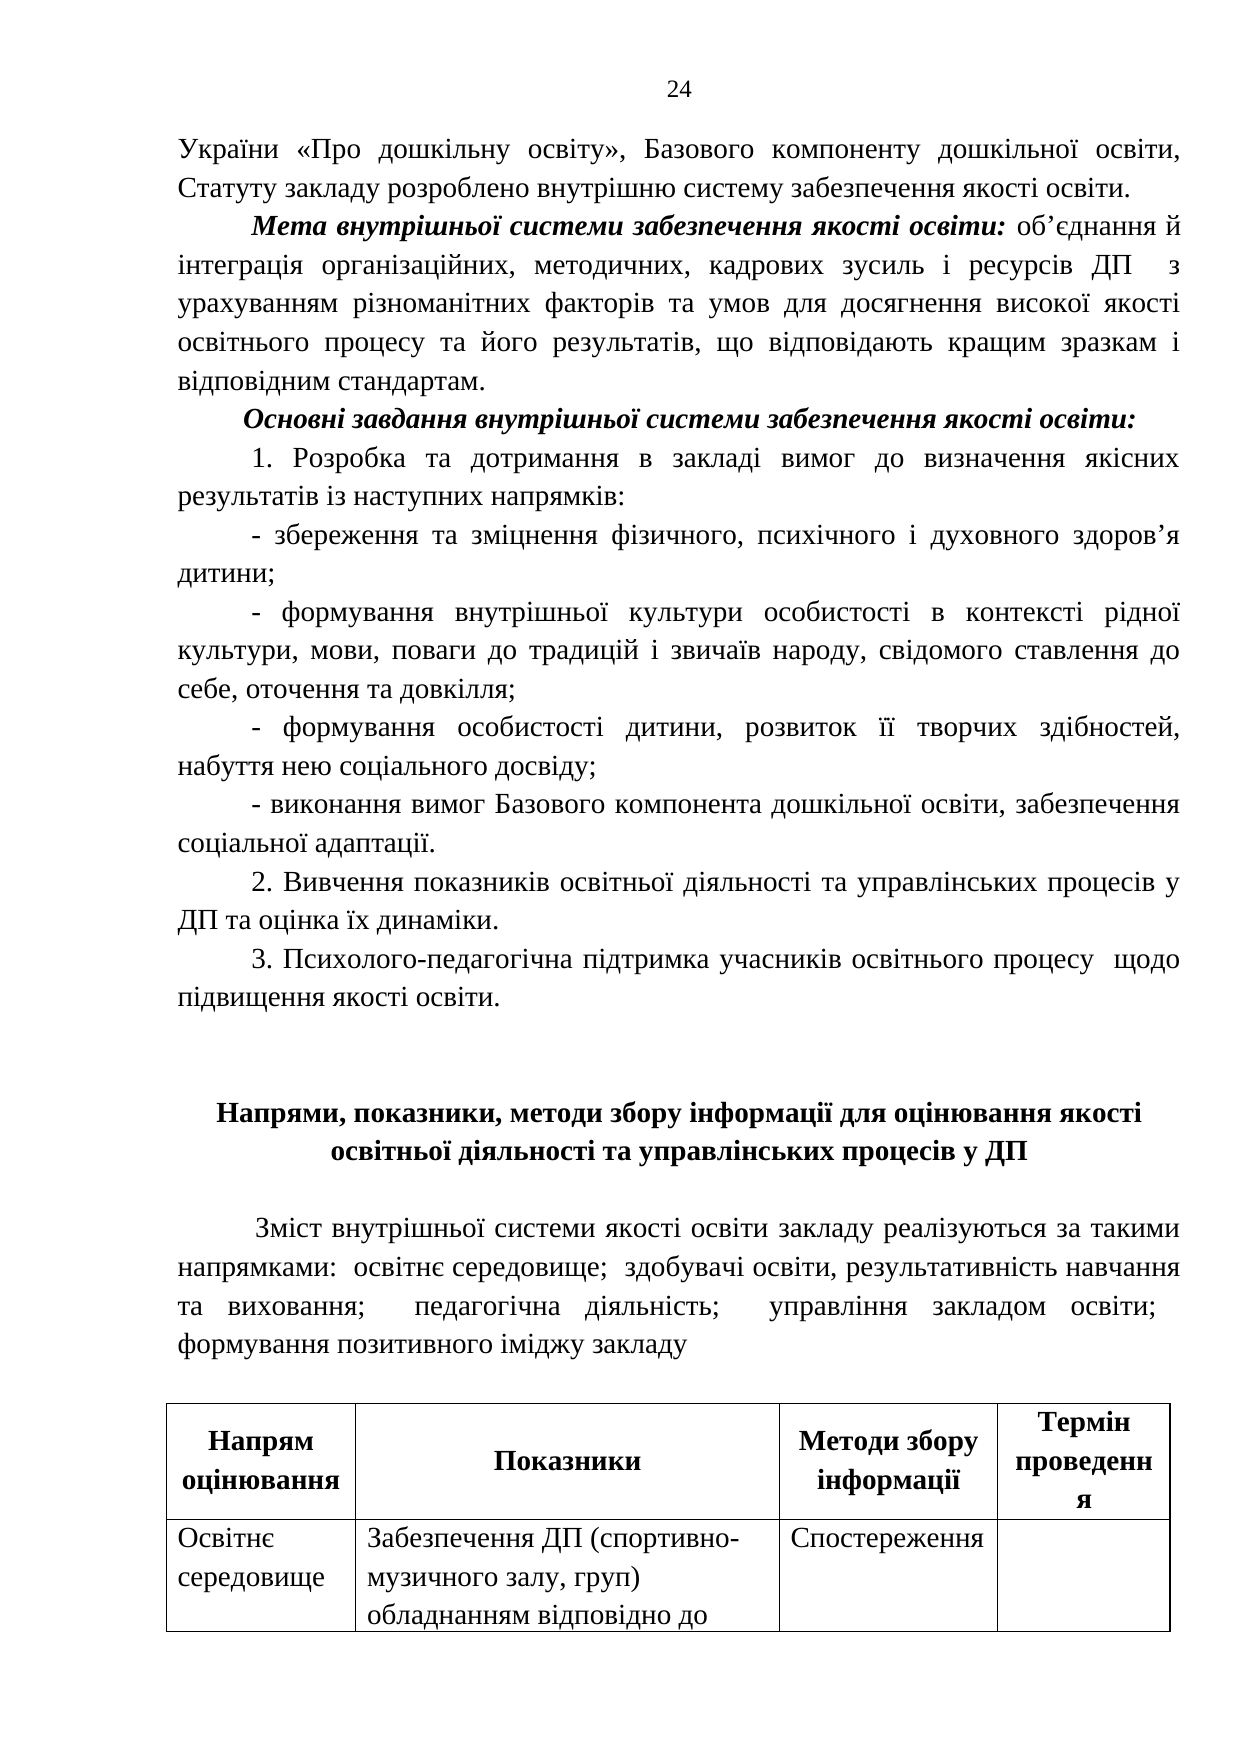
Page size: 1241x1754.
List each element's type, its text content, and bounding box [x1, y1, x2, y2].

text Напрями, показники, методи збору інформації для оцінювання якості освітньої діяльності та управлінських процесів у ДП [177, 1095, 1181, 1167]
table_header Напрям оцінювання [167, 1404, 355, 1519]
text 3. Психолого-педагогічна підтримка учасників освітнього процесу щодо підвищення якості освіти. [177, 941, 1181, 1013]
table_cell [356, 1520, 779, 1631]
text 1. Розробка та дотримання в закладі вимог до визначення якісних результатів із наступних напрямків: [177, 440, 1181, 512]
table_header Показники [356, 1404, 779, 1519]
text - збереження та зміцнення фізичного, психічного і духовного здоров’я дитини; [177, 517, 1181, 589]
table_cell Освітнє середовище [167, 1520, 355, 1631]
text Зміст внутрішньої системи якості освіти закладу реалізуються за такими напрямками: освітнє середовище; здобувачі освіти, результативність навчання та виховання; педагогічна діяльність; управління закладом освіти; формування позитивного іміджу закладу [177, 1211, 1181, 1360]
text - формування внутрішньої культури особистості в контексті рідної культури, мови, поваги до традицій і звичаїв народу, свідомого ставлення до себе, оточення та довкілля; [177, 594, 1181, 704]
text - формування особистості дитини, розвиток її творчих здібностей, набуття нею соціального досвіду; [177, 709, 1181, 782]
table_cell Спостереження [780, 1520, 997, 1631]
text 2. Вивчення показників освітньої діяльності та управлінських процесів у ДП та оцінка їх динаміки. [177, 864, 1181, 936]
text Мета внутрішньої системи забезпечення якості освіти: об’єднання й інтеграція організаційних, методичних, кадрових зусиль і ресурсів ДП з урахуванням різноманітних факторів та умов для досягнення високої якості освітнього процесу та його результатів, що відповідають кращим зразкам і відповідним стандартам. [177, 208, 1181, 396]
text Основні завдання внутрішньої системи забезпечення якості освіти: [177, 401, 1181, 435]
table_header Термін проведення [998, 1404, 1169, 1519]
table_cell [998, 1520, 1169, 1631]
text - виконання вимог Базового компонента дошкільної освіти, забезпечення соціальної адаптації. [177, 787, 1181, 859]
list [177, 131, 1181, 203]
table_header Методи збору інформації [780, 1404, 997, 1519]
